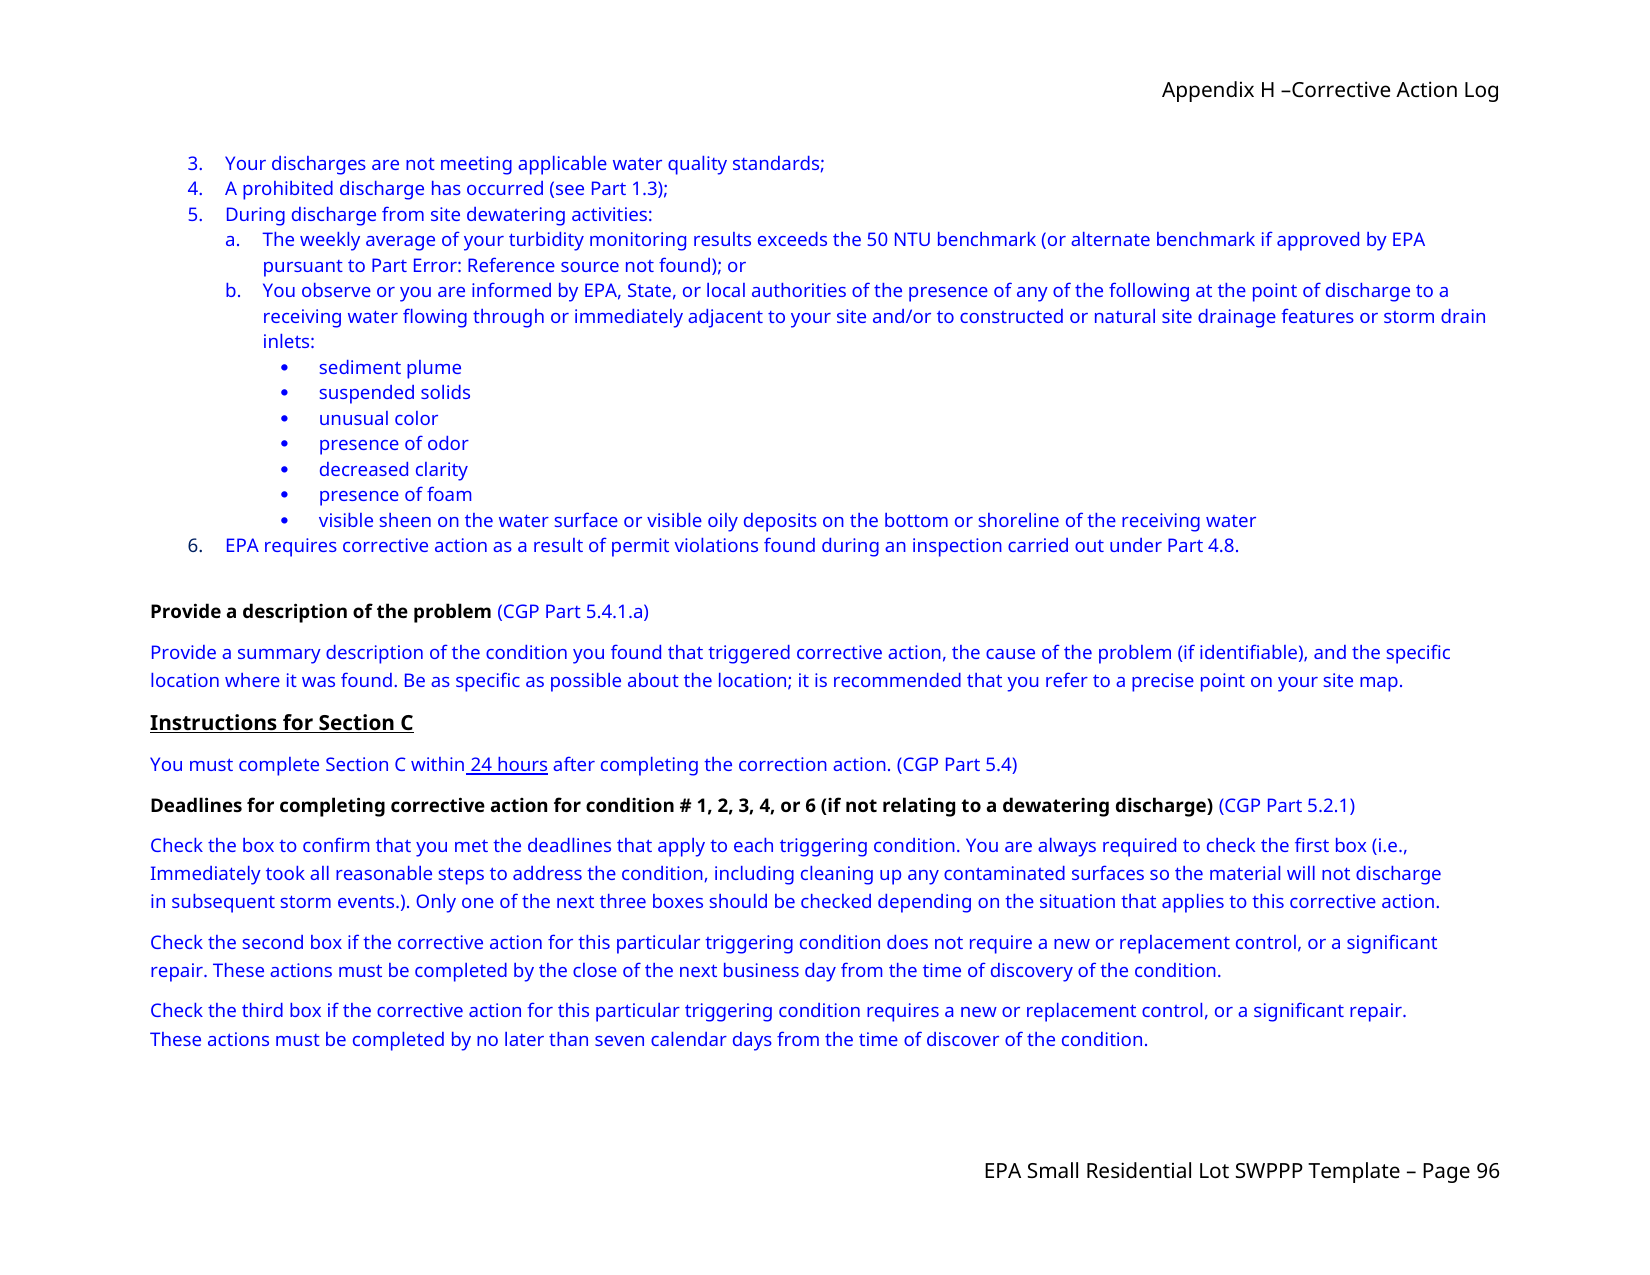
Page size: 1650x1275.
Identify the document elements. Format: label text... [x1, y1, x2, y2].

text Provide a description of the problem (CGP Part 5.4.1.a) [150, 599, 1453, 624]
text Check the box to confirm that you met the deadlines that apply to each triggering condition. You are always required to check the first box (i.e., Immediately took all reasonable steps to address the condition, including cleaning up any contaminated surfaces so the material will not discharge in subsequent storm events.). Only one of the next three boxes should be checked depending on the situation that applies to this corrective action. [150, 833, 1453, 914]
text Check the second box if the corrective action for this particular triggering condition does not require a new or replacement control, or a significant repair. These actions must be completed by the close of the next business day from the time of discovery of the condition. [150, 929, 1453, 983]
text You must complete Section C within 24 hours after completing the correction action. (CGP Part 5.4) [150, 752, 1453, 777]
list EPA requires corrective action as a result of permit violations found during an inspection carried out under Part 4.8. [187, 533, 1453, 558]
list A prohibited discharge has occurred (see Part 1.3); [187, 176, 1500, 201]
list presence of odor [281, 431, 1500, 456]
text Check the third box if the corrective action for this particular triggering condition requires a new or replacement control, or a significant repair. These actions must be completed by no later than seven calendar days from the time of discover of the condition. [150, 998, 1453, 1051]
list Your discharges are not meeting applicable water quality standards; [187, 150, 1500, 176]
text Instructions for Section C [150, 708, 1500, 736]
list presence of foam [281, 482, 1500, 507]
text Deadlines for completing corrective action for condition # 1, 2, 3, 4, or 6 (if not relating to a dewatering discharge) (CGP Part 5.2.1) [150, 792, 1453, 818]
list decreased clarity [281, 456, 1500, 482]
list suspended solids [281, 380, 1500, 405]
list sediment plume [281, 354, 1500, 380]
list During discharge from site dewatering activities: [187, 201, 1500, 227]
list visible sheen on the water surface or visible oily deposits on the bottom or shoreline of the receiving water [281, 507, 1500, 533]
list You observe or you are informed by EPA, State, or local authorities of the presence of any of the following at the point of discharge to a receiving water flowing through or immediately adjacent to your site and/or to constructed or natural site drainage features or storm drain inlets: [225, 278, 1500, 354]
text Provide a summary description of the condition you found that triggered corrective action, the cause of the problem (if identifiable), and the specific location where it was found. Be as specific as possible about the location; it is recommended that you refer to a precise point on your site map. [150, 639, 1453, 693]
list unusual color [281, 405, 1500, 431]
